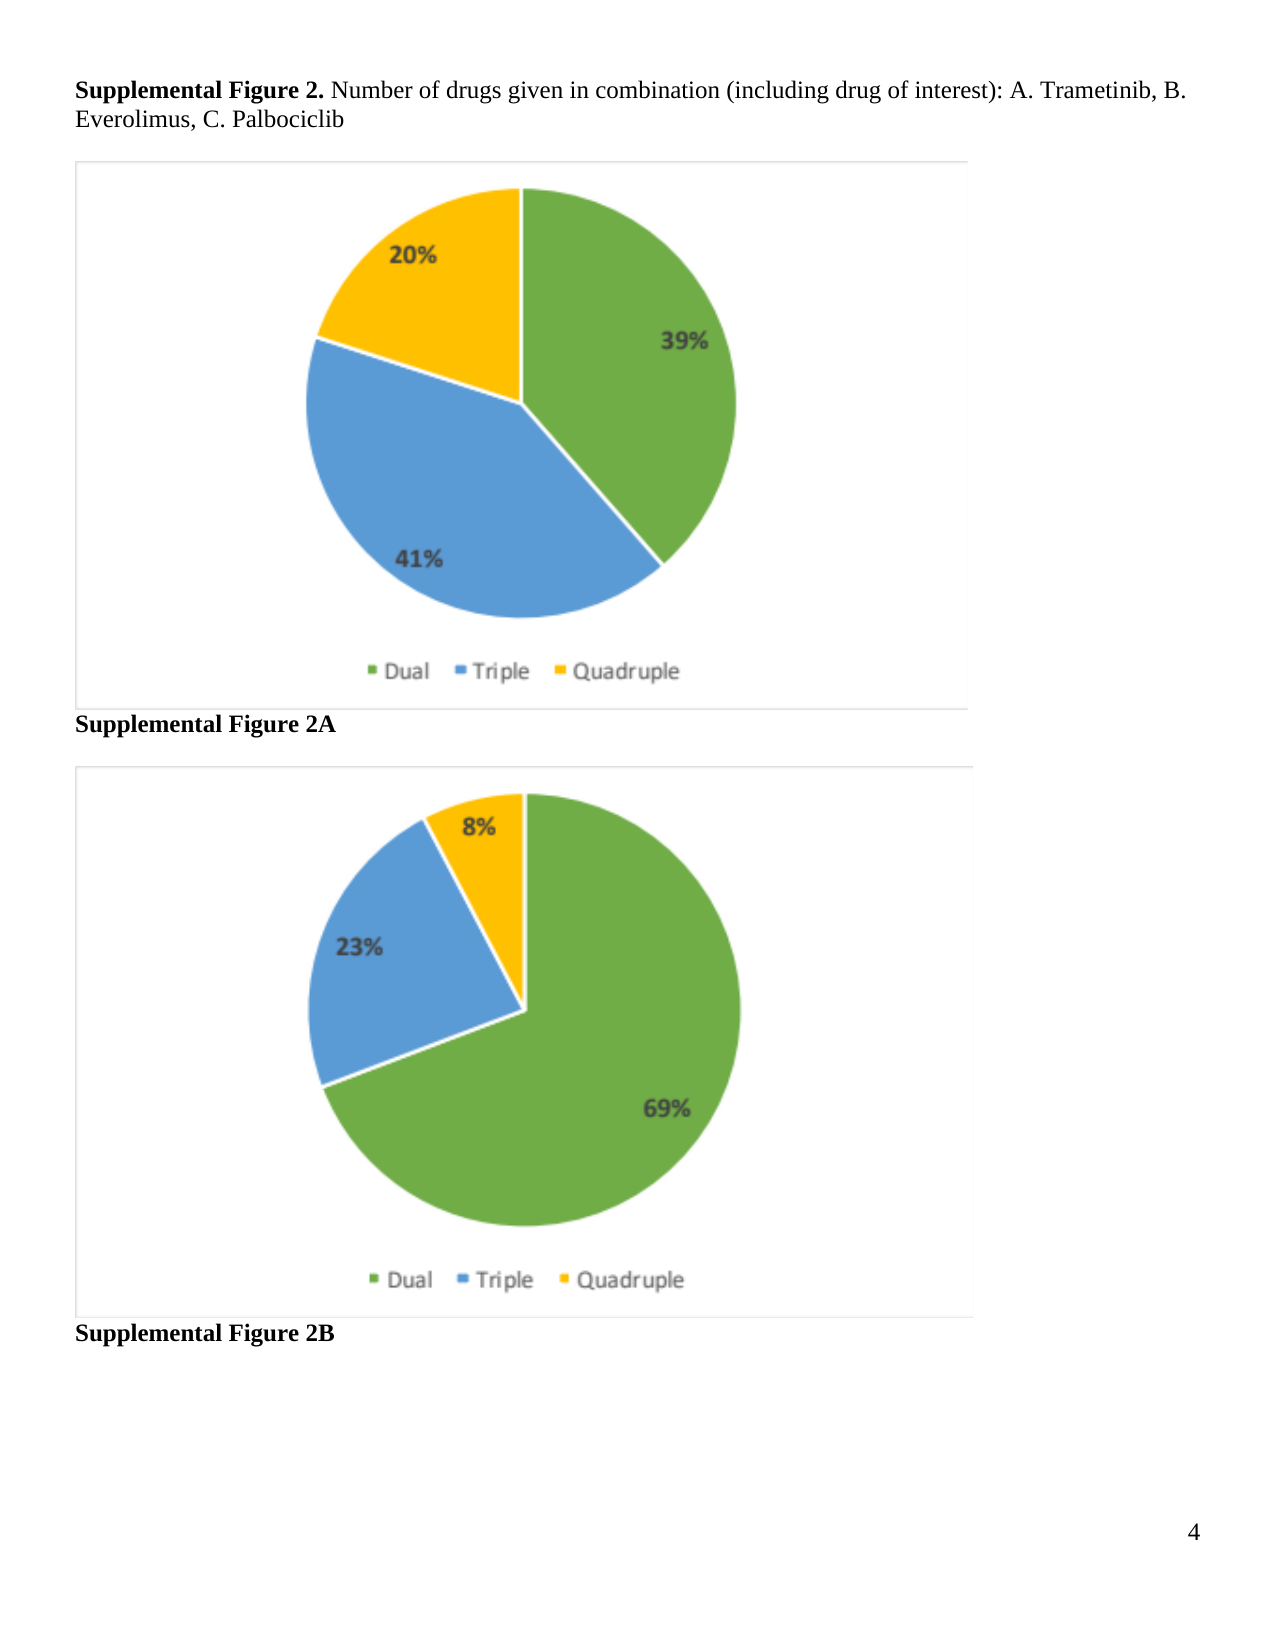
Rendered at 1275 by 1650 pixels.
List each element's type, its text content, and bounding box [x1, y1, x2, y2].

text Supplemental Figure 2B [75, 1318, 1200, 1347]
text Supplemental Figure 2. Number of drugs given in combination (including drug of interest): A. Trametinib, B. Everolimus, C. Palbociclib [75, 75, 1200, 132]
text Supplemental Figure 2A [75, 709, 1200, 738]
